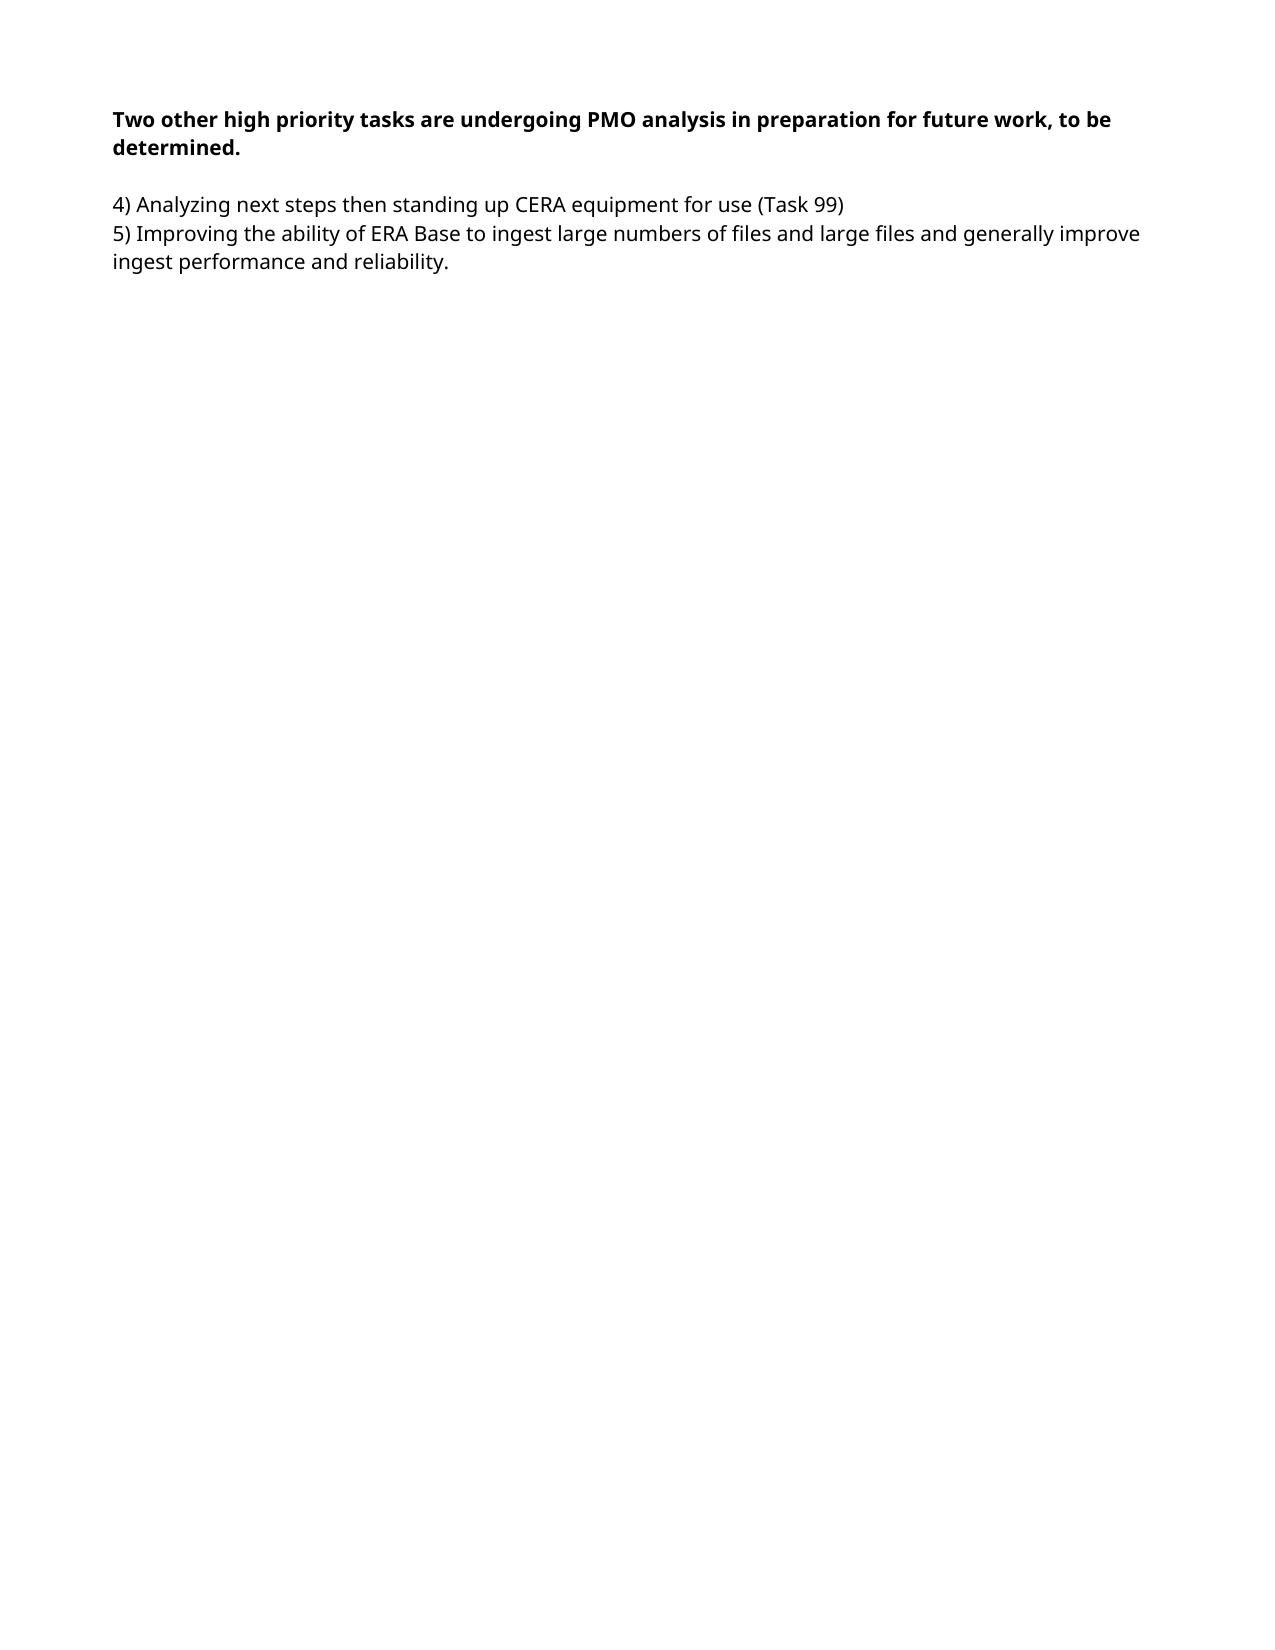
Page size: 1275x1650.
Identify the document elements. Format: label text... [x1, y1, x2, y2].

text 5) Improving the ability of ERA Base to ingest large numbers of files and large files and generally improve ingest performance and reliability. [112, 219, 1162, 276]
text Two other high priority tasks are undergoing PMO analysis in preparation for future work, to be determined. [112, 105, 1162, 162]
text 4) Analyzing next steps then standing up CERA equipment for use (Task 99) [112, 190, 1162, 219]
